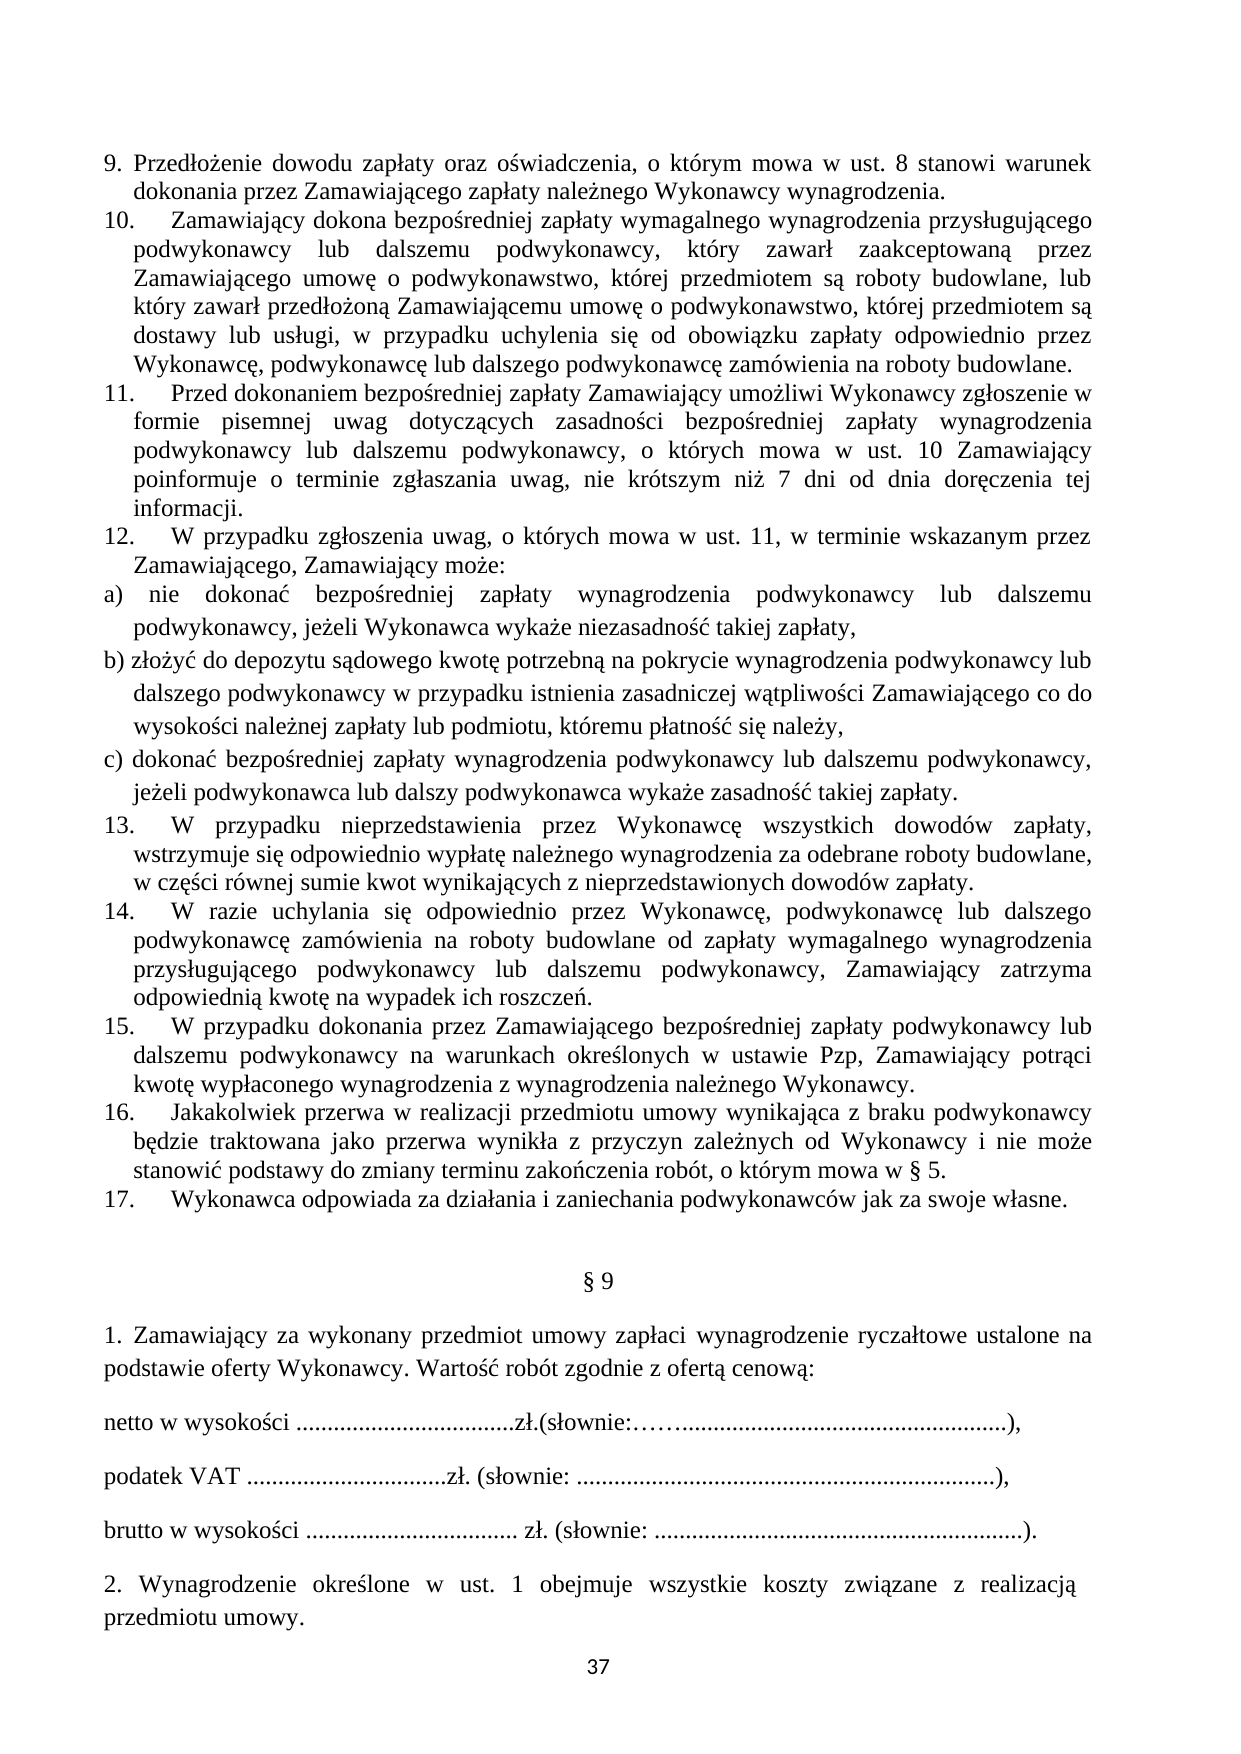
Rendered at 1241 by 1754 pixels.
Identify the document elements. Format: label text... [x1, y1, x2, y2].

text a) nie dokonać bezpośredniej zapłaty wynagrodzenia podwykonawcy lub dalszemu podwykonawcy, jeżeli Wykonawca wykaże niezasadność takiej zapłaty, [103, 579, 1093, 641]
text podatek VAT ................................zł. (słownie: ...................................................................), [103, 1461, 1093, 1490]
list W przypadku nieprzedstawienia przez Wykonawcę wszystkich dowodów zapłaty, wstrzymuje się odpowiednio wypłatę należnego wynagrodzenia za odebrane roboty budowlane, w części równej sumie kwot wynikających z nieprzedstawionych dowodów zapłaty. [103, 810, 1093, 896]
list Przed dokonaniem bezpośredniej zapłaty Zamawiający umożliwi Wykonawcy zgłoszenie w formie pisemnej uwag dotyczących zasadności bezpośredniej zapłaty wynagrodzenia podwykonawcy lub dalszemu podwykonawcy, o których mowa w ust. 10 Zamawiający poinformuje o terminie zgłaszania uwag, nie krótszym niż 7 dni od dnia doręczenia tej informacji. [103, 378, 1093, 521]
list Zamawiający dokona bezpośredniej zapłaty wymagalnego wynagrodzenia przysługującego podwykonawcy lub dalszemu podwykonawcy, który zawarł zaakceptowaną przez Zamawiającego umowę o podwykonawstwo, której przedmiotem są roboty budowlane, lub który zawarł przedłożoną Zamawiającemu umowę o podwykonawstwo, której przedmiotem są dostawy lub usługi, w przypadku uchylenia się od obowiązku zapłaty odpowiednio przez Wykonawcę, podwykonawcę lub dalszego podwykonawcę zamówienia na roboty budowlane. [103, 205, 1093, 378]
text § 9 [103, 1266, 1093, 1295]
text brutto w wysokości .................................. zł. (słownie: ...........................................................). [103, 1515, 1093, 1543]
text b) złożyć do depozytu sądowego kwotę potrzebną na pokrycie wynagrodzenia podwykonawcy lub dalszego podwykonawcy w przypadku istnienia zasadniczej wątpliwości Zamawiającego co do wysokości należnej zapłaty lub podmiotu, któremu płatność się należy, [103, 645, 1093, 740]
list Przedłożenie dowodu zapłaty oraz oświadczenia, o którym mowa w ust. 8 stanowi warunek dokonania przez Zamawiającego zapłaty należnego Wykonawcy wynagrodzenia. [103, 148, 1093, 205]
list W przypadku dokonania przez Zamawiającego bezpośredniej zapłaty podwykonawcy lub dalszemu podwykonawcy na warunkach określonych w ustawie Pzp, Zamawiający potrąci kwotę wypłaconego wynagrodzenia z wynagrodzenia należnego Wykonawcy. [103, 1011, 1093, 1097]
list Wykonawca odpowiada za działania i zaniechania podwykonawców jak za swoje własne. [103, 1184, 1093, 1212]
list W razie uchylania się odpowiednio przez Wykonawcę, podwykonawcę lub dalszego podwykonawcę zamówienia na roboty budowlane od zapłaty wymagalnego wynagrodzenia przysługującego podwykonawcy lub dalszemu podwykonawcy, Zamawiający zatrzyma odpowiednią kwotę na wypadek ich roszczeń. [103, 896, 1093, 1011]
text netto w wysokości ...................................zł.(słownie:……....................................................), [103, 1407, 1093, 1436]
text c) dokonać bezpośredniej zapłaty wynagrodzenia podwykonawcy lub dalszemu podwykonawcy, jeżeli podwykonawca lub dalszy podwykonawca wykaże zasadność takiej zapłaty. [103, 744, 1093, 806]
text 2. Wynagrodzenie określone w ust. 1 obejmuje wszystkie koszty związane z realizacją przedmiotu umowy. [103, 1569, 1093, 1630]
list W przypadku zgłoszenia uwag, o których mowa w ust. 11, w terminie wskazanym przez Zamawiającego, Zamawiający może: [103, 521, 1093, 579]
list Zamawiający za wykonany przedmiot umowy zapłaci wynagrodzenie ryczałtowe ustalone na podstawie oferty Wykonawcy. Wartość robót zgodnie z ofertą cenową: [103, 1320, 1093, 1382]
list Jakakolwiek przerwa w realizacji przedmiotu umowy wynikająca z braku podwykonawcy będzie traktowana jako przerwa wynikła z przyczyn zależnych od Wykonawcy i nie może stanowić podstawy do zmiany terminu zakończenia robót, o którym mowa w § 5. [103, 1097, 1093, 1184]
